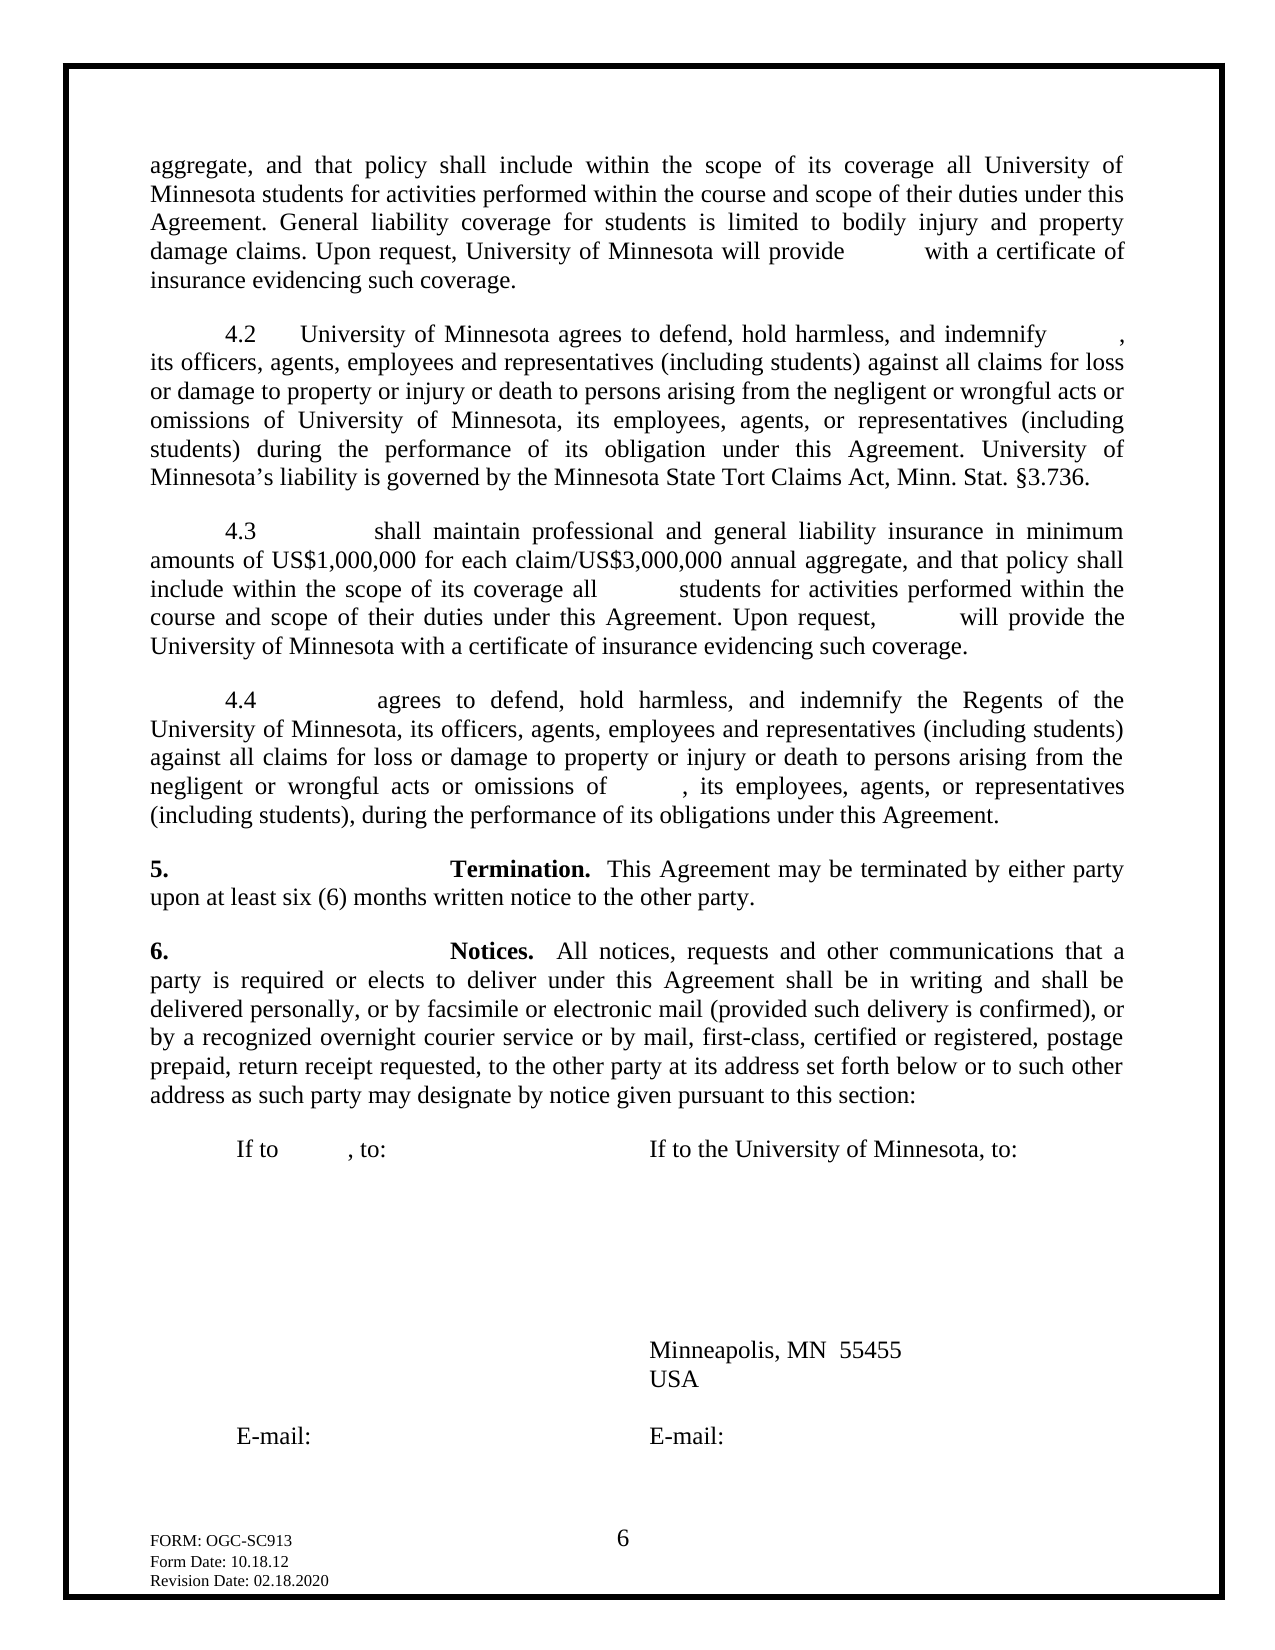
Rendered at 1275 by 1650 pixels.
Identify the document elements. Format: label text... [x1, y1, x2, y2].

list Termination. This Agreement may be terminated by either party upon at least six (6) months written notice to the other party. [150, 854, 1125, 911]
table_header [638, 1134, 1125, 1479]
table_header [150, 1134, 638, 1479]
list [150, 150, 1125, 294]
list agrees to defend, hold harmless, and indemnify the Regents of the University of Minnesota, its officers, agents, employees and representatives (including students) against all claims for loss or damage to property or injury or death to persons arising from the negligent or wrongful acts or omissions of , its employees, agents, or representatives (including students), during the performance of its obligations under this Agreement. [150, 685, 1125, 829]
list Notices. All notices, requests and other communications that a party is required or elects to deliver under this Agreement shall be in writing and shall be delivered personally, or by facsimile or electronic mail (provided such delivery is confirmed), or by a recognized overnight courier service or by mail, first-class, certified or registered, postage prepaid, return receipt requested, to the other party at its address set forth below or to such other address as such party may designate by notice given pursuant to this section: [150, 936, 1125, 1109]
list University of Minnesota agrees to defend, hold harmless, and indemnify , its officers, agents, employees and representatives (including students) against all claims for loss or damage to property or injury or death to persons arising from the negligent or wrongful acts or omissions of University of Minnesota, its employees, agents, or representatives (including students) during the performance of its obligation under this Agreement. ’s liability is governed by the Minnesota State Tort Claims Act, Minn. Stat. §3.736. [150, 319, 1125, 491]
list shall maintain professional and general liability insurance in minimum amounts of US$1,000,000 for each claim/US$3,000,000 annual aggregate, and that policy shall include within the scope of its coverage all students for activities performed within the course and scope of their duties under this Agreement. Upon request, will provide the University of Minnesota with a certificate of insurance evidencing such coverage. [150, 516, 1125, 660]
